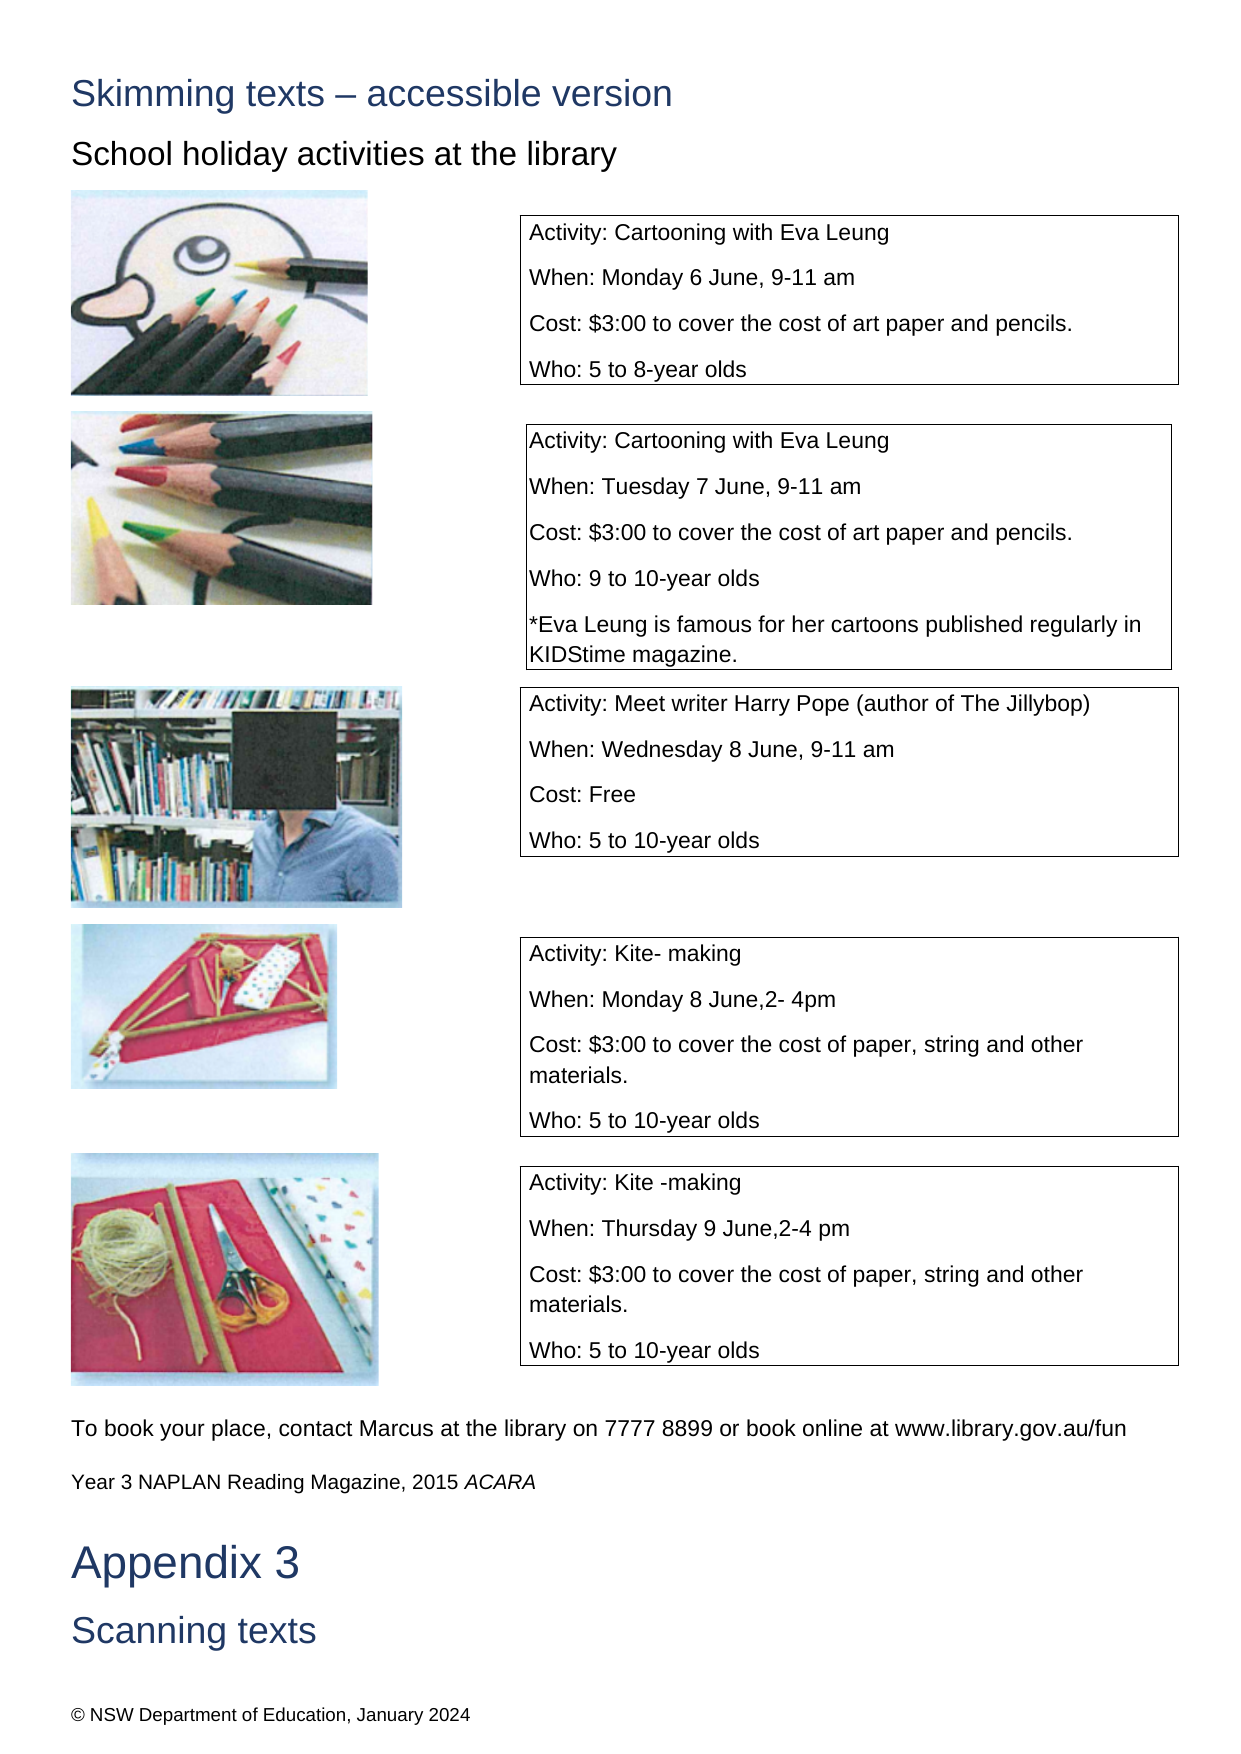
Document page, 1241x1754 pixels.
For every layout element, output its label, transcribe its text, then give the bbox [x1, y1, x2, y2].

text Who: 5 to 10-year olds [521, 1104, 1178, 1136]
subtitle School holiday activities at the library [71, 134, 1169, 172]
subtitle Skimming texts – accessible version [71, 72, 1169, 115]
text When: Wednesday 8 June, 9-11 am [521, 732, 1178, 765]
text To book your place, contact Marcus at the library on 7777 8899 or book online at www.library.gov.au/fun [71, 1415, 1169, 1441]
text Activity: Cartooning with Eva Leung [521, 216, 1178, 248]
text Year 3 NAPLAN Reading Magazine, 2015 ACARA [71, 1470, 1169, 1494]
text When: Monday 8 June,2- 4pm [521, 982, 1178, 1015]
subtitle Scanning texts [71, 1608, 1169, 1651]
text When: Tuesday 7 June, 9-11 am [527, 470, 1171, 502]
picture [70, 411, 373, 605]
text Cost: $3:00 to cover the cost of paper, string and other materials. [521, 1028, 1178, 1091]
picture [70, 686, 403, 908]
text Cost: $3:00 to cover the cost of art paper and pencils. [527, 516, 1171, 548]
subtitle Appendix 3 [71, 1535, 1169, 1588]
text Cost: $3:00 to cover the cost of art paper and pencils. [521, 307, 1178, 339]
picture [70, 924, 338, 1089]
text Who: 9 to 10-year olds [527, 562, 1171, 594]
text Who: 5 to 10-year olds [521, 824, 1178, 856]
text Who: 5 to 10-year olds [521, 1333, 1178, 1365]
picture [70, 190, 368, 396]
text Cost: Free [521, 778, 1178, 811]
text Activity: Kite -making [521, 1167, 1178, 1198]
text When: Monday 6 June, 9-11 am [521, 261, 1178, 294]
text Cost: $3:00 to cover the cost of paper, string and other materials. [521, 1257, 1178, 1320]
text Activity: Meet writer Harry Pope (author of The Jillybop) [521, 688, 1178, 719]
picture [70, 1153, 379, 1386]
text Activity: Kite- making [521, 938, 1178, 969]
text Who: 5 to 8-year olds [521, 353, 1178, 384]
text Activity: Cartooning with Eva Leung [527, 425, 1171, 457]
text *Eva Leung is famous for her cartoons published regularly in KIDStime magazine. [527, 607, 1171, 669]
text When: Thursday 9 June,2-4 pm [521, 1212, 1178, 1244]
